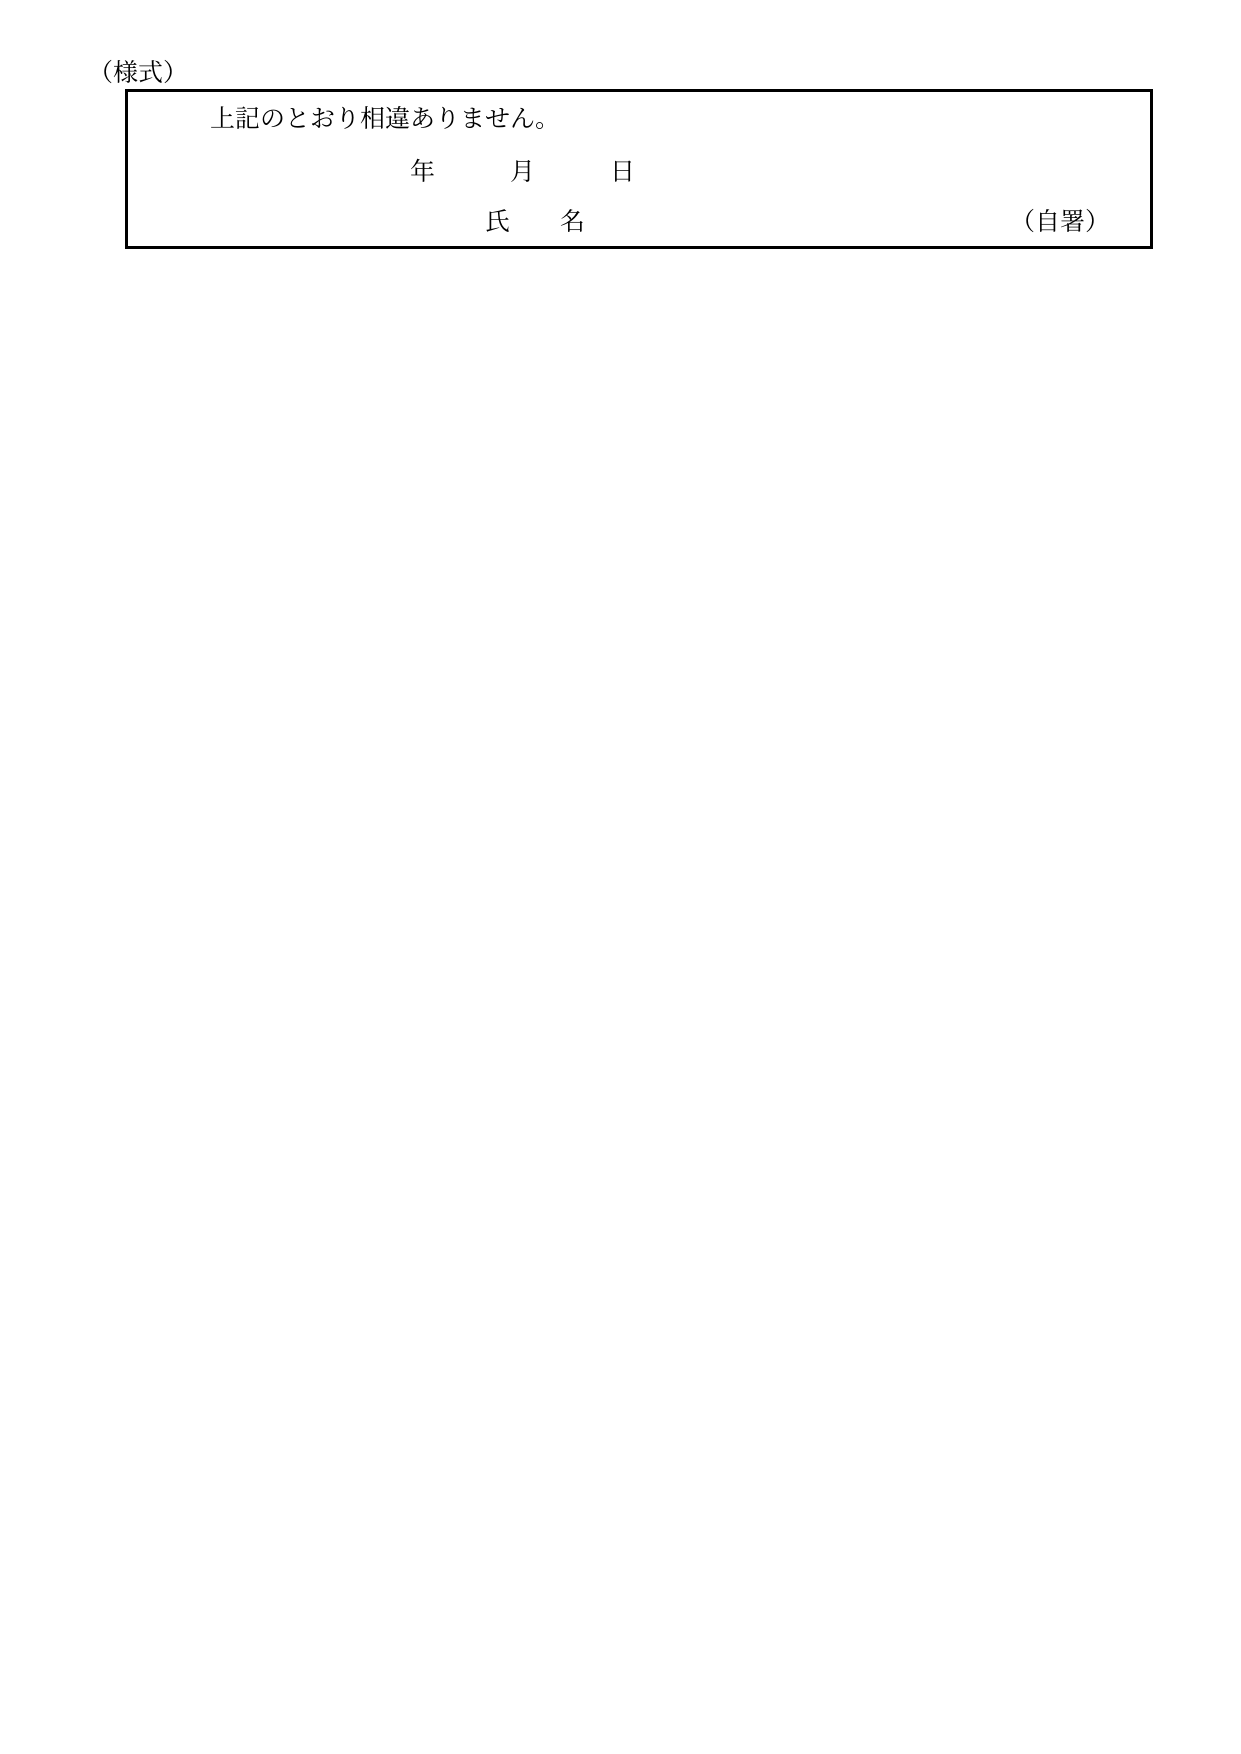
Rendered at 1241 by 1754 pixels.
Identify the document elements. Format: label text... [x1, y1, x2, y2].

table_cell 上記のとおり相違ありません。 年 月 日 氏 名 （自署） [128, 92, 1150, 246]
